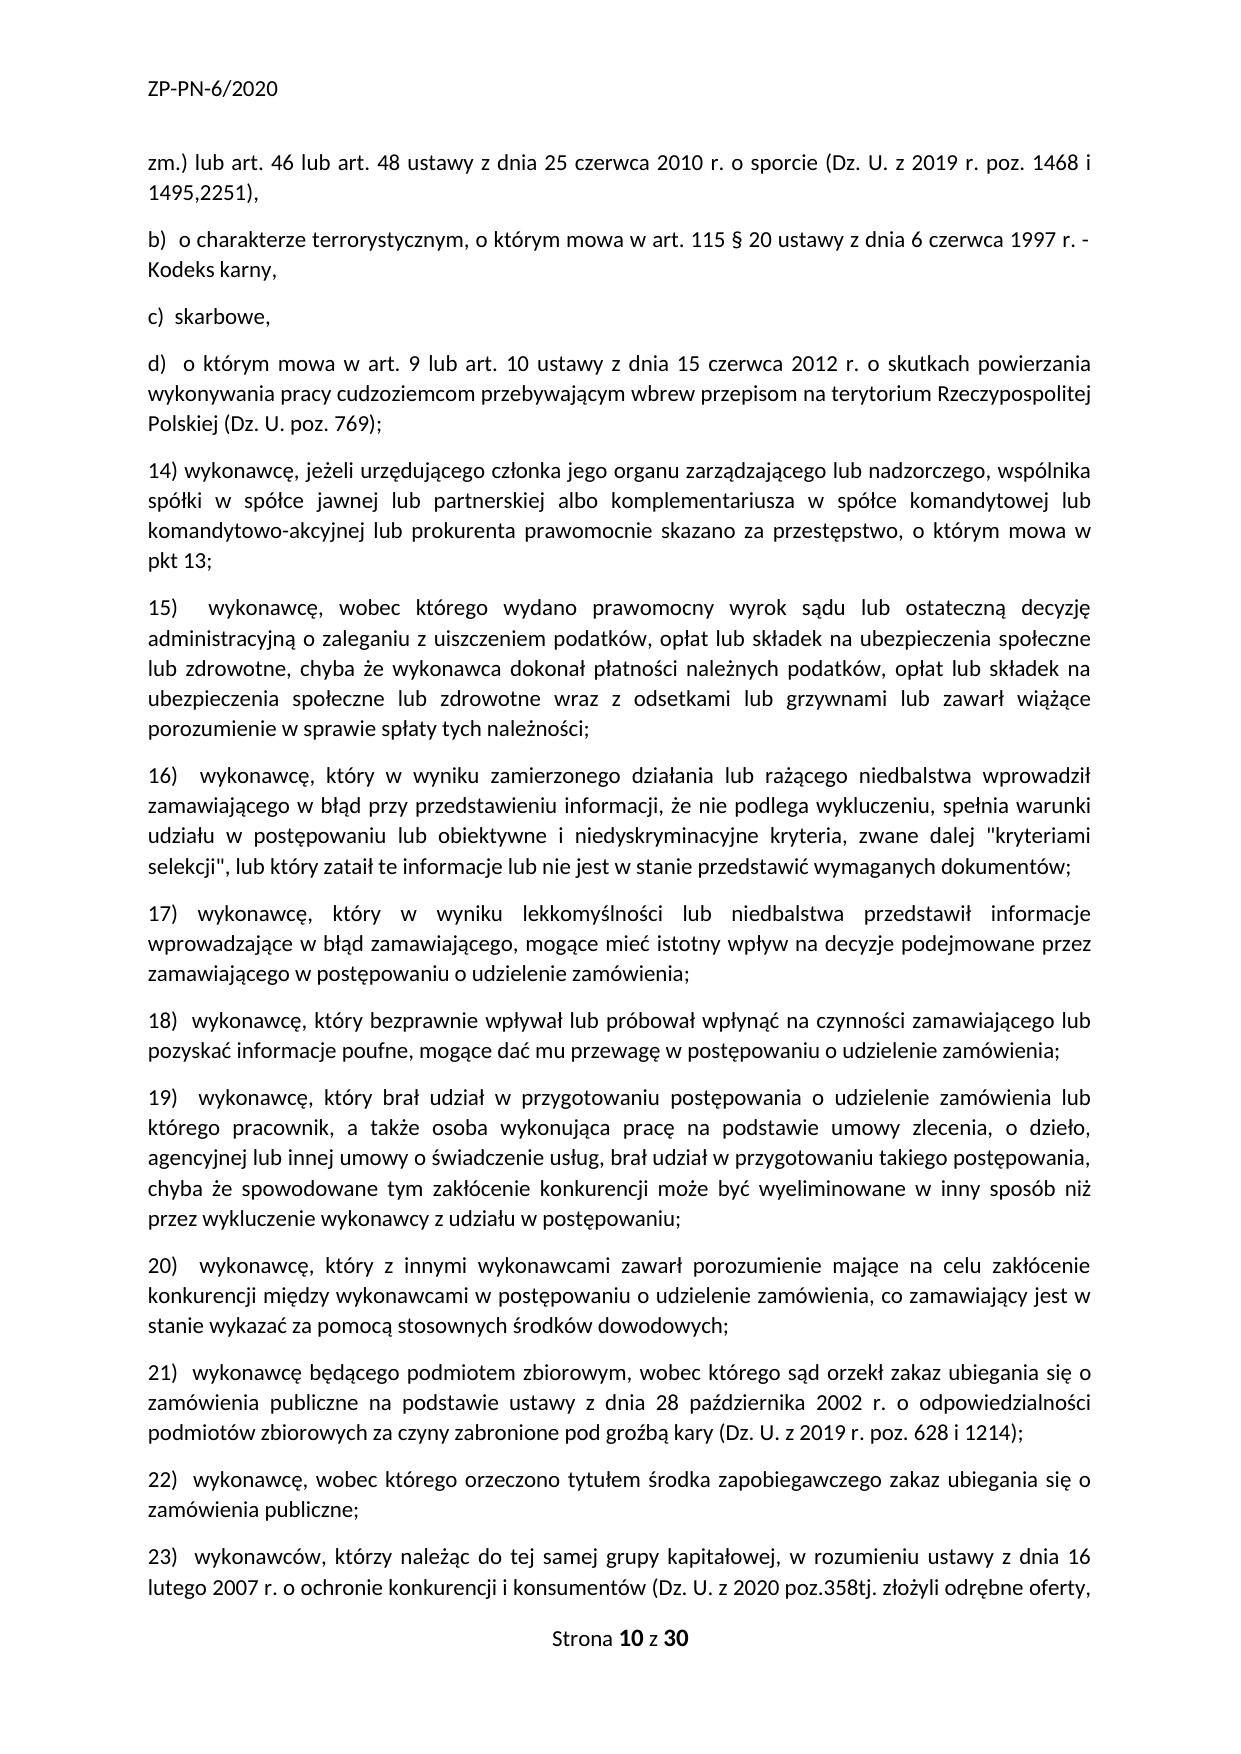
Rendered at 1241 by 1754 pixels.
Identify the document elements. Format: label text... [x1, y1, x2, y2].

text c) skarbowe, [148, 302, 1093, 330]
text 19) wykonawcę, który brał udział w przygotowaniu postępowania o udzielenie zamówienia lub którego pracownik, a także osoba wykonująca pracę na podstawie umowy zlecenia, o dzieło, agencyjnej lub innej umowy o świadczenie usług, brał udział w przygotowaniu takiego postępowania, chyba że spowodowane tym zakłócenie konkurencji może być wyeliminowane w inny sposób niż przez wykluczenie wykonawcy z udziału w postępowaniu; [148, 1083, 1093, 1232]
text b) o charakterze terrorystycznym, o którym mowa w art. 115 § 20 ustawy z dnia 6 czerwca 1997 r. - Kodeks karny, [148, 225, 1093, 283]
text 16) wykonawcę, który w wyniku zamierzonego działania lub rażącego niedbalstwa wprowadził zamawiającego w błąd przy przedstawieniu informacji, że nie podlega wykluczeniu, spełnia warunki udziału w postępowaniu lub obiektywne i niedyskryminacyjne kryteria, zwane dalej "kryteriami selekcji", lub który zataił te informacje lub nie jest w stanie przedstawić wymaganych dokumentów; [148, 761, 1093, 880]
text 15) wykonawcę, wobec którego wydano prawomocny wyrok sądu lub ostateczną decyzję administracyjną o zaleganiu z uiszczeniem podatków, opłat lub składek na ubezpieczenia społeczne lub zdrowotne, chyba że wykonawca dokonał płatności należnych podatków, opłat lub składek na ubezpieczenia społeczne lub zdrowotne wraz z odsetkami lub grzywnami lub zawarł wiążące porozumienie w sprawie spłaty tych należności; [148, 593, 1093, 742]
text 22) wykonawcę, wobec którego orzeczono tytułem środka zapobiegawczego zakaz ubiegania się o zamówienia publiczne; [148, 1465, 1093, 1523]
text 17) wykonawcę, który w wyniku lekkomyślności lub niedbalstwa przedstawił informacje wprowadzające w błąd zamawiającego, mogące mieć istotny wpływ na decyzje podejmowane przez zamawiającego w postępowaniu o udzielenie zamówienia; [148, 899, 1093, 987]
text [148, 1542, 1093, 1601]
text 18) wykonawcę, który bezprawnie wpływał lub próbował wpłynąć na czynności zamawiającego lub pozyskać informacje poufne, mogące dać mu przewagę w postępowaniu o udzielenie zamówienia; [148, 1006, 1093, 1064]
text 20) wykonawcę, który z innymi wykonawcami zawarł porozumienie mające na celu zakłócenie konkurencji między wykonawcami w postępowaniu o udzielenie zamówienia, co zamawiający jest w stanie wykazać za pomocą stosownych środków dowodowych; [148, 1251, 1093, 1339]
text d) o którym mowa w art. 9 lub art. 10 ustawy z dnia 15 czerwca 2012 r. o skutkach powierzania wykonywania pracy cudzoziemcom przebywającym wbrew przepisom na terytorium Rzeczypospolitej Polskiej (Dz. U. poz. 769); [148, 349, 1093, 437]
text 14) wykonawcę, jeżeli urzędującego członka jego organu zarządzającego lub nadzorczego, wspólnika spółki w spółce jawnej lub partnerskiej albo komplementariusza w spółce komandytowej lub komandytowo-akcyjnej lub prokurenta prawomocnie skazano za przestępstwo, o którym mowa w pkt 13; [148, 456, 1093, 574]
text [148, 148, 1093, 206]
text 21) wykonawcę będącego podmiotem zbiorowym, wobec którego sąd orzekł zakaz ubiegania się o zamówienia publiczne na podstawie ustawy z dnia 28 października 2002 r. o odpowiedzialności podmiotów zbiorowych za czyny zabronione pod groźbą kary (Dz. U. z 2019 r. poz. 628 i 1214); [148, 1358, 1093, 1446]
